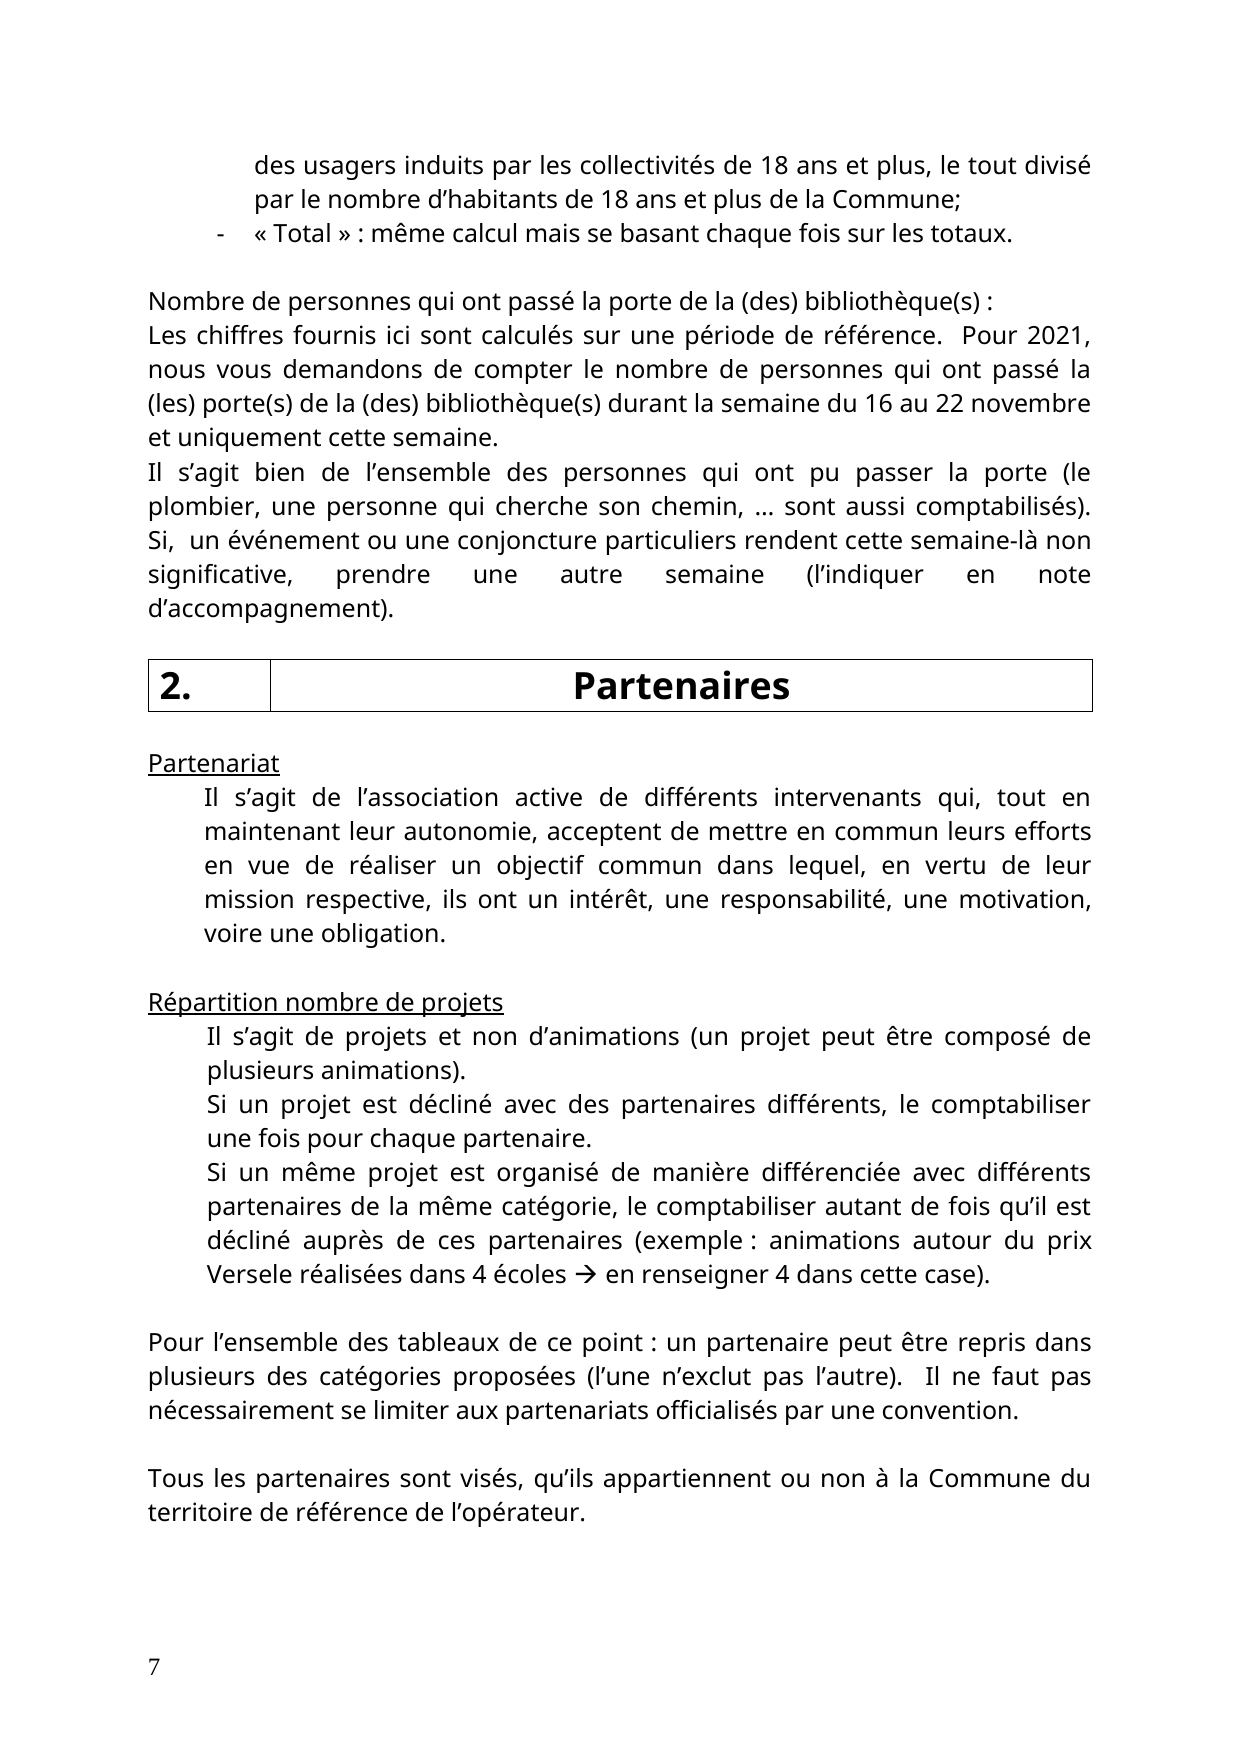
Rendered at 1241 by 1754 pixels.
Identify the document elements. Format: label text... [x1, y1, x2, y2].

text Si un projet est décliné avec des partenaires différents, le comptabiliser une fois pour chaque partenaire. [207, 1086, 1093, 1154]
text Il s’agit de projets et non d’animations (un projet peut être composé de plusieurs animations). [207, 1018, 1093, 1086]
text Répartition nombre de projets [148, 984, 1093, 1018]
text Tous les partenaires sont visés, qu’ils appartiennent ou non à la Commune du territoire de référence de l’opérateur. [148, 1461, 1093, 1529]
text Il s’agit de l’association active de différents intervenants qui, tout en maintenant leur autonomie, acceptent de mettre en commun leurs efforts en vue de réaliser un objectif commun dans lequel, en vertu de leur mission respective, ils ont un intérêt, une responsabilité, une motivation, voire une obligation. [204, 780, 1093, 950]
text Partenariat [148, 746, 1093, 780]
text Pour l’ensemble des tableaux de ce point : un partenaire peut être repris dans plusieurs des catégories proposées (l’une n’exclut pas l’autre). Il ne faut pas nécessairement se limiter aux partenariats officialisés par une convention. [148, 1325, 1093, 1427]
text Nombre de personnes qui ont passé la porte de la (des) bibliothèque(s) : [148, 284, 1093, 318]
text Les chiffres fournis ici sont calculés sur une période de référence. Pour 2021, nous vous demandons de compter le nombre de personnes qui ont passé la (les) porte(s) de la (des) bibliothèque(s) durant la semaine du 16 au 22 novembre et uniquement cette semaine. [148, 318, 1093, 454]
text Si un même projet est organisé de manière différenciée avec différents partenaires de la même catégorie, le comptabiliser autant de fois qu’il est décliné auprès de ces partenaires (exemple : animations autour du prix Versele réalisées dans 4 écoles en renseigner 4 dans cette case). [207, 1154, 1093, 1291]
list « Total » : même calcul mais se basant chaque fois sur les totaux. [216, 216, 1093, 250]
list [216, 148, 1093, 216]
table_header Partenaires [271, 660, 1092, 711]
table_header 2. [149, 660, 270, 711]
text Il s’agit bien de l’ensemble des personnes qui ont pu passer la porte (le plombier, une personne qui cherche son chemin, … sont aussi comptabilisés). Si, un événement ou une conjoncture particuliers rendent cette semaine-là non significative, prendre une autre semaine (l’indiquer en note d’accompagnement). [148, 454, 1093, 624]
